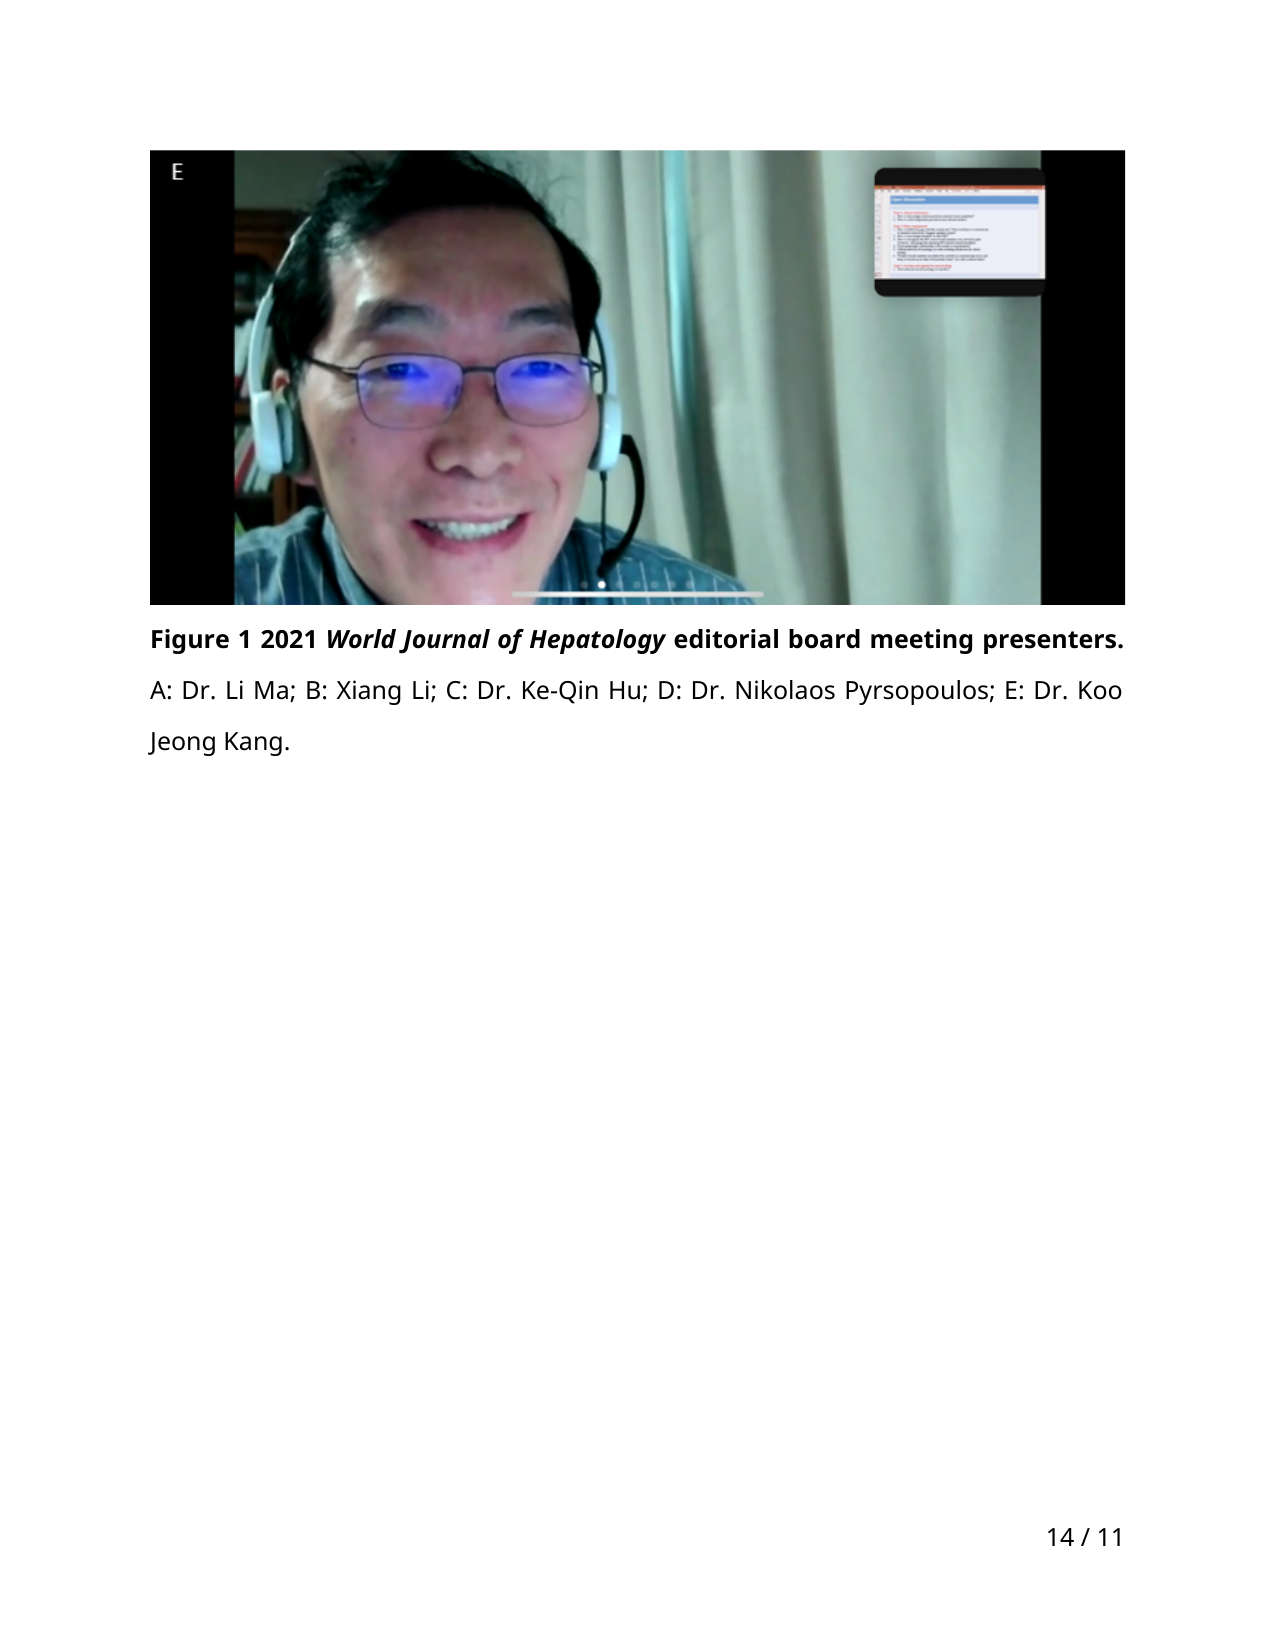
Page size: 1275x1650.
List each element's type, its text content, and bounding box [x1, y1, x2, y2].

picture [150, 150, 1125, 605]
text Figure 1 2021 World Journal of Hepatology editorial board meeting presenters. A: Dr. Li Ma; B: Xiang Li; C: Dr. Ke-Qin Hu; D: Dr. Nikolaos Pyrsopoulos; E: Dr. Koo Jeong Kang. [150, 605, 1125, 758]
